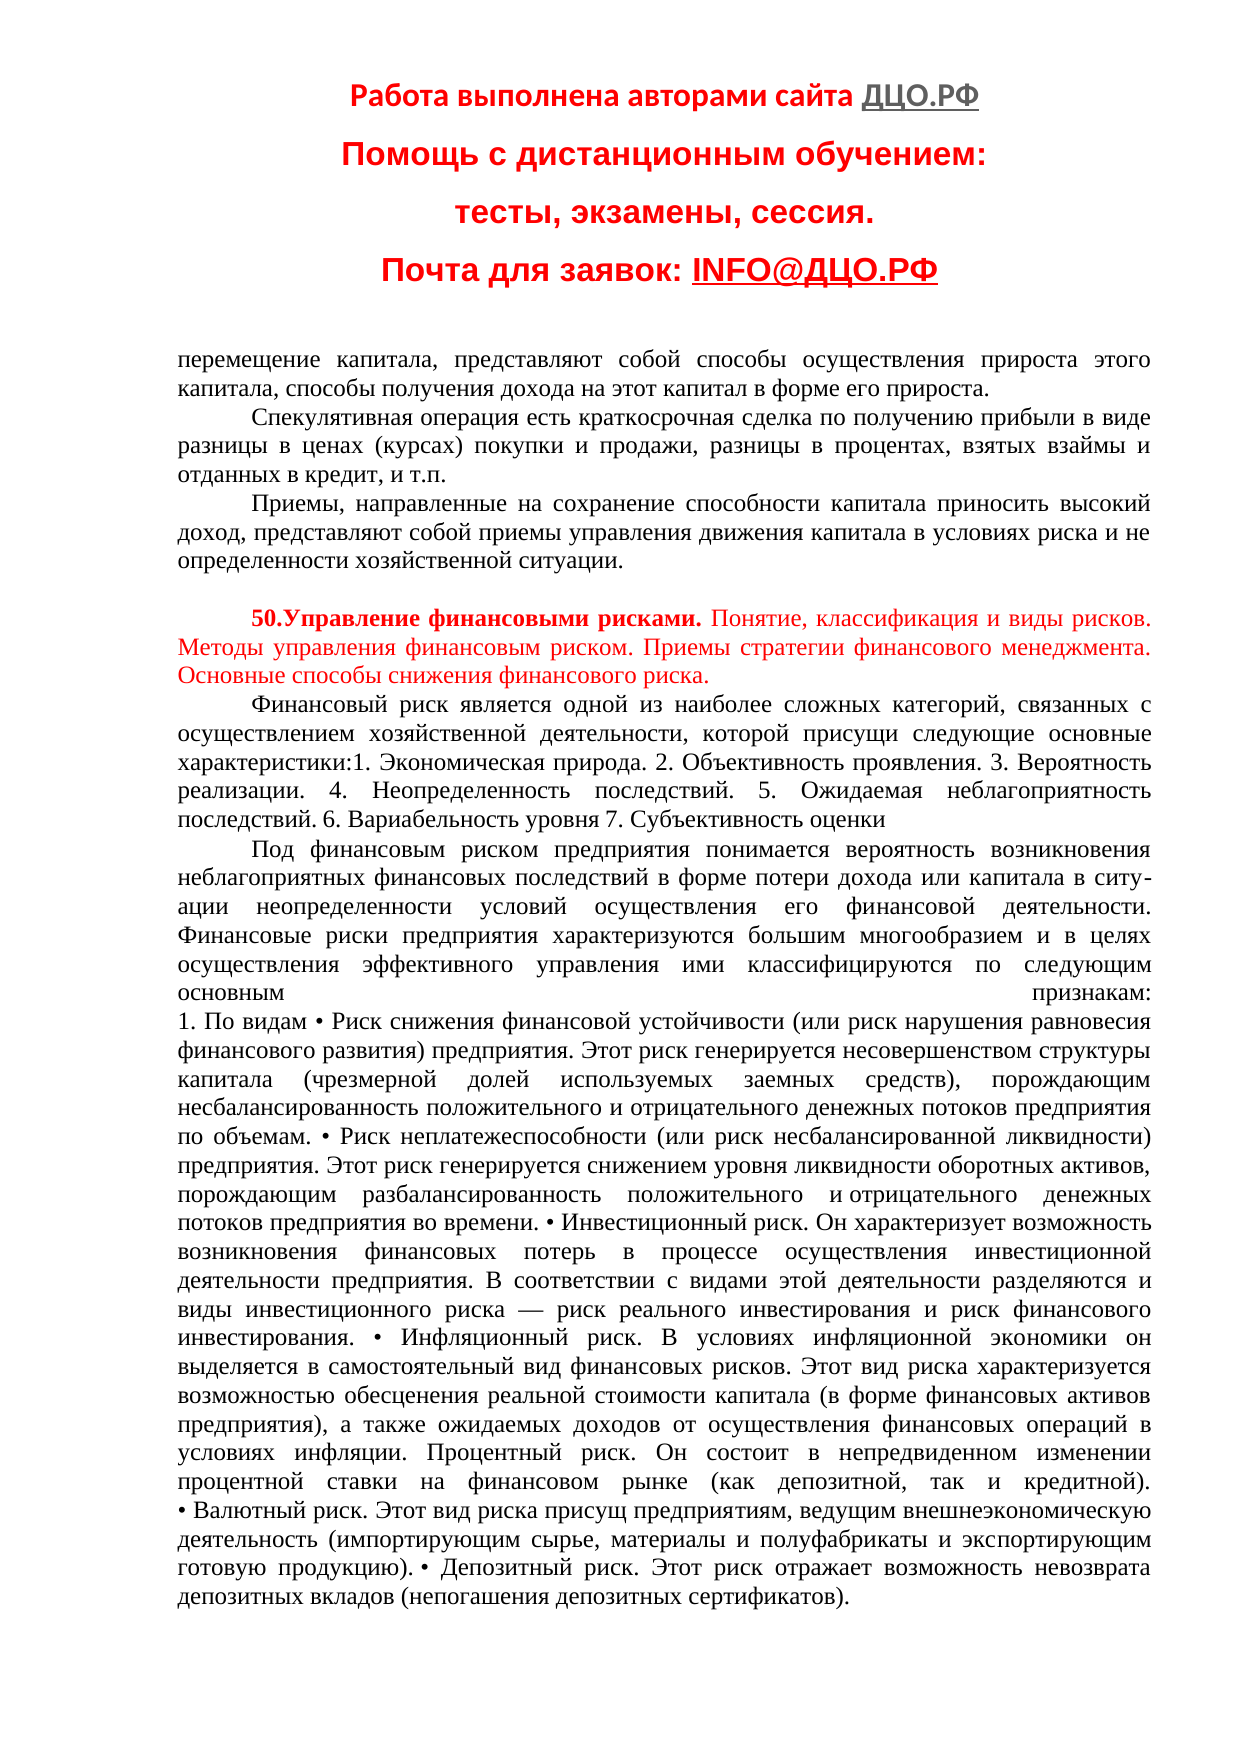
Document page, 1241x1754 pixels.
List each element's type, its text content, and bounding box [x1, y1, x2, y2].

text Спекулятивная операция есть краткосрочная сделка по получению прибыли в виде разницы в ценах (курсах) покупки и продажи, разницы в процентах, взятых взаймы и отданных в кредит, и т.п. [177, 402, 1152, 488]
text Финансовый риск является одной из наиболее сложных категорий, связанных с осуществлением хозяйственной деятельности, которой присущи следующие основные характеристики:1. Экономическая природа. 2. Объективность проявления. 3. Вероятность реализации. 4. Неопределенность последствий. 5. Ожидаемая неблагоприятность последствий. 6. Вариабельность уровня 7. Субъективность оценки [177, 689, 1152, 834]
text Приемы, направленные на сохранение способности капитала приносить высокий доход, представляют собой приемы управления движения капитала в условиях риска и не определенности хозяйственной ситуации. [177, 488, 1152, 574]
text Под финансовым риском предприятия понимается вероятность возникновения неблагоприятных финансовых последствий в форме потери дохода или капитала в ситуации неопределенности условий осуществления его финансовой деятельности. Финансовые риски предприятия характеризуются большим многообразием и в целях осуществления эффективного управления ими классифицируются по следующим основным признакам: 1. По видам • Риск снижения финансовой устойчивости (или риск нарушения равновесия финансового развития) предприятия. Этот риск генерируется несовершенством структуры капитала (чрезмерной долей используемых заемных средств), порождающим несбалансированность положительного и отрицательного денежных потоков предприятия по объемам. • Риск неплатежеспособности (или риск несбалансированной ликвидности) предприятия. Этот риск генерируется снижением уровня ликвидности оборотных активов, порождающим разбалансированность положительного и отрицательного денежных потоков предприятия во времени. • Инвестиционный риск. Он характеризует возможность возникновения финансовых потерь в процессе осуществления инвестиционной деятельности предприятия. В соответствии с видами этой деятельности разделяются и виды инвестиционного риска — риск реального инвестирования и риск финансового инвестирования. • Инфляционный риск. В условиях инфляционной экономики он выделяется в самостоятельный вид финансовых рисков. Этот вид риска характеризуется возможностью обесценения реальной стоимости капитала (в форме финансовых активов предприятия), а также ожидаемых доходов от осуществления финансовых операций в условиях инфляции. Процентный риск. Он состоит в непредвиденном изменении процентной ставки на финансовом рынке (как депозитной, так и кредитной). • Валютный риск. Этот вид риска присущ предприятиям, ведущим внешнеэкономическую деятельность (импортирующим сырье, материалы и полуфабрикаты и экспортирующим готовую продукцию). • Депозитный риск. Этот риск отражает возможность невозврата депозитных вкладов (непогашения депозитных сертификатов). [177, 834, 1152, 1610]
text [177, 344, 1152, 402]
text 50.Управление финансовыми рисками. Понятие, классификация и виды рисков. Методы управления финансовым риском. Приемы стратегии финансового менеджмента. Основные способы снижения финансового риска. [177, 603, 1152, 689]
